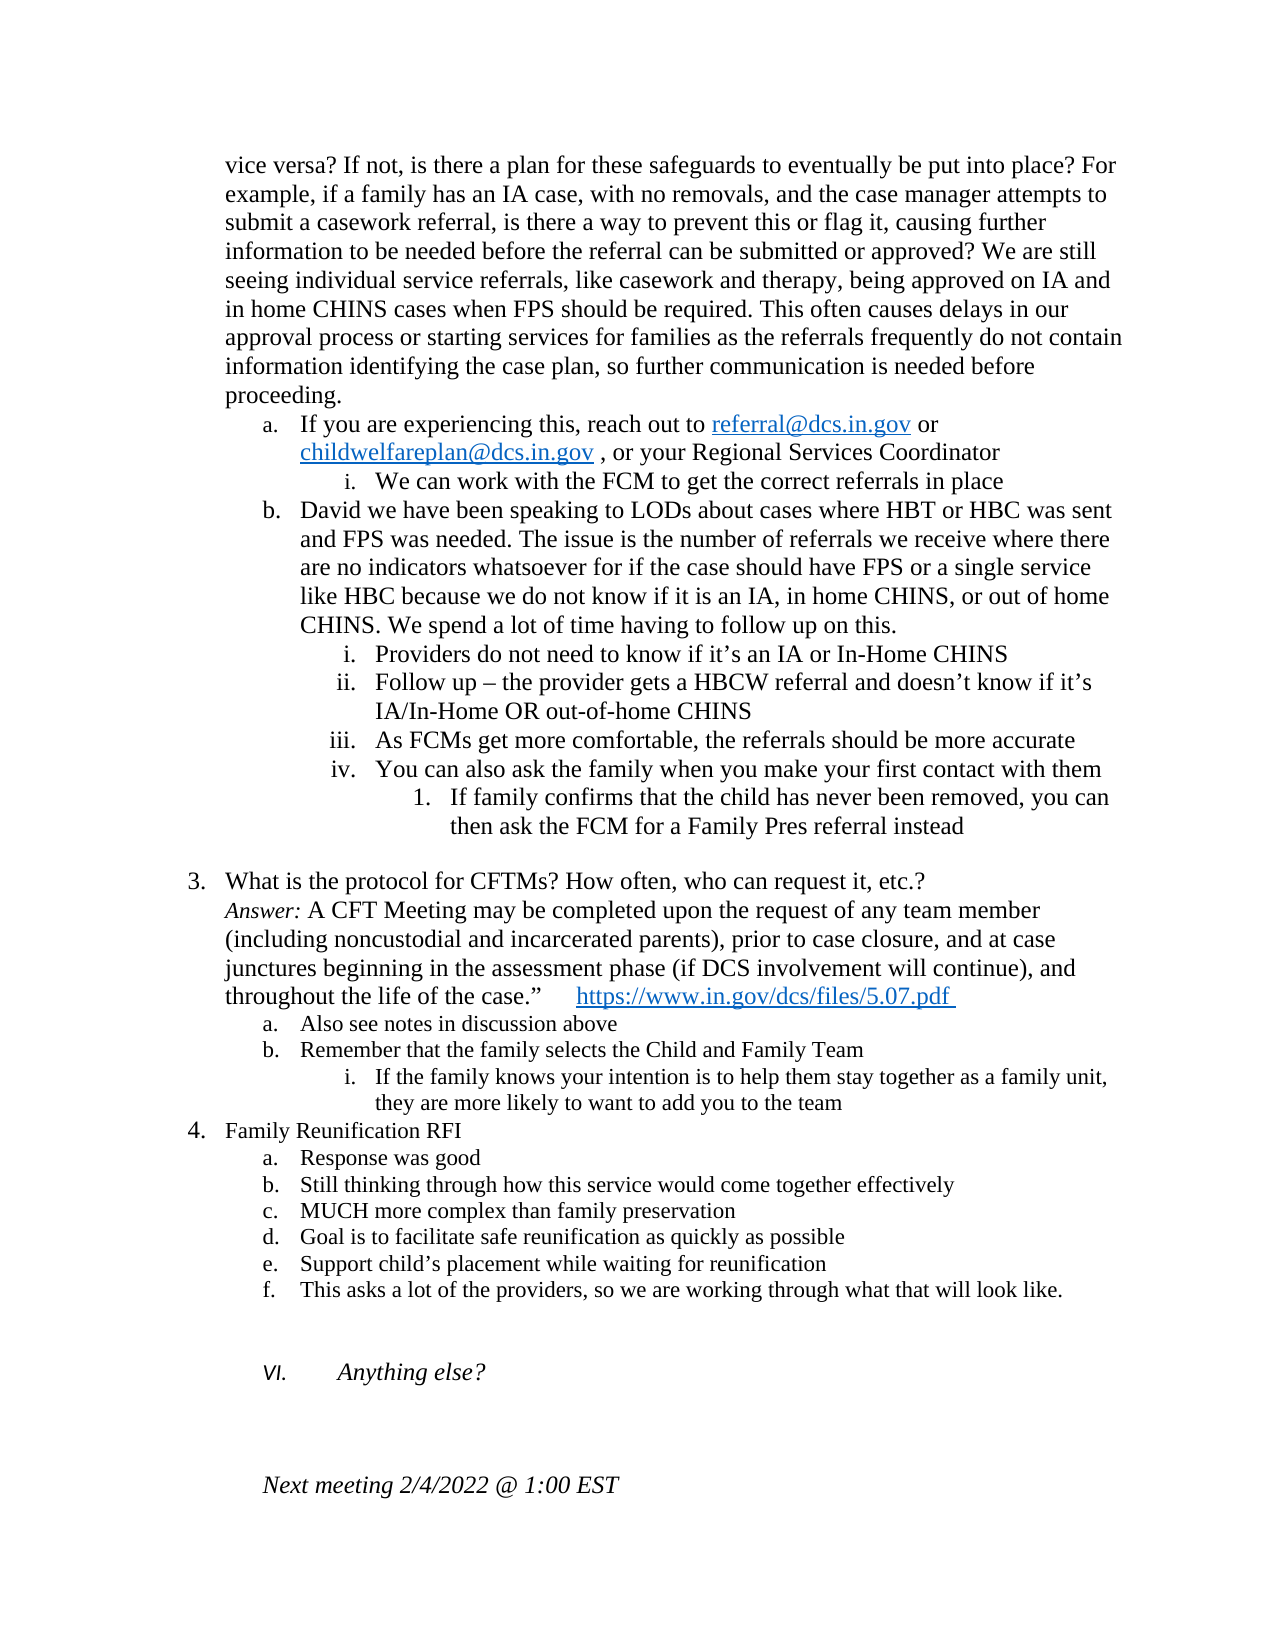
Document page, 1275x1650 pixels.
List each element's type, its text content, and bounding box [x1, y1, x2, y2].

list David we have been speaking to LODs about cases where HBT or HBC was sent and FPS was needed. The issue is the number of referrals we receive where there are no indicators whatsoever for if the case should have FPS or a single service like HBC because we do not know if it is an IA, in home CHINS, or out of home CHINS. We spend a lot of time having to follow up on this. [262, 495, 1125, 639]
list If family confirms that the child has never been removed, you can then ask the FCM for a Family Pres referral instead [412, 782, 1125, 840]
list Also see notes in discussion above [262, 1010, 1125, 1036]
list If the family knows your intention is to help them stay together as a family unit, they are more likely to want to add you to the team [356, 1063, 1125, 1116]
list If you are experiencing this, reach out to referral@dcs.in.gov or childwelfareplan@dcs.in.gov , or your Regional Services Coordinator [262, 409, 1125, 466]
list Response was good [262, 1144, 1125, 1171]
list Follow up – the provider gets a HBCW referral and doesn’t know if it’s IA/In-Home OR out-of-home CHINS [356, 667, 1125, 725]
list Providers do not need to know if it’s an IA or In-Home CHINS [356, 639, 1125, 667]
list What is the protocol for CFTMs? How often, who can request it, etc.? [187, 866, 1125, 895]
text Answer: A CFT Meeting may be completed upon the request of any team member (including noncustodial and incarcerated parents), prior to case closure, and at case junctures beginning in the assessment phase (if DCS involvement will continue), and throughout the life of the case.” https://www.in.gov/dcs/files/5.07.pdf [225, 895, 1125, 1010]
list Anything else? [262, 1357, 1125, 1387]
list Goal is to facilitate safe reunification as quickly as possible [262, 1223, 1125, 1250]
list Family Reunification RFI [187, 1116, 1125, 1144]
list Still thinking through how this service would come together effectively [262, 1171, 1125, 1197]
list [187, 150, 1125, 409]
list As FCMs get more comfortable, the referrals should be more accurate [356, 725, 1125, 754]
text Next meeting 2/4/2022 @ 1:00 EST [187, 1470, 1125, 1499]
list MUCH more complex than family preservation [262, 1197, 1125, 1223]
list Support child’s placement while waiting for reunification [262, 1250, 1125, 1276]
list We can work with the FCM to get the correct referrals in place [356, 466, 1125, 495]
list Remember that the family selects the Child and Family Team [262, 1036, 1125, 1063]
list You can also ask the family when you make your first contact with them [356, 754, 1125, 782]
list This asks a lot of the providers, so we are working through what that will look like. [262, 1276, 1125, 1302]
